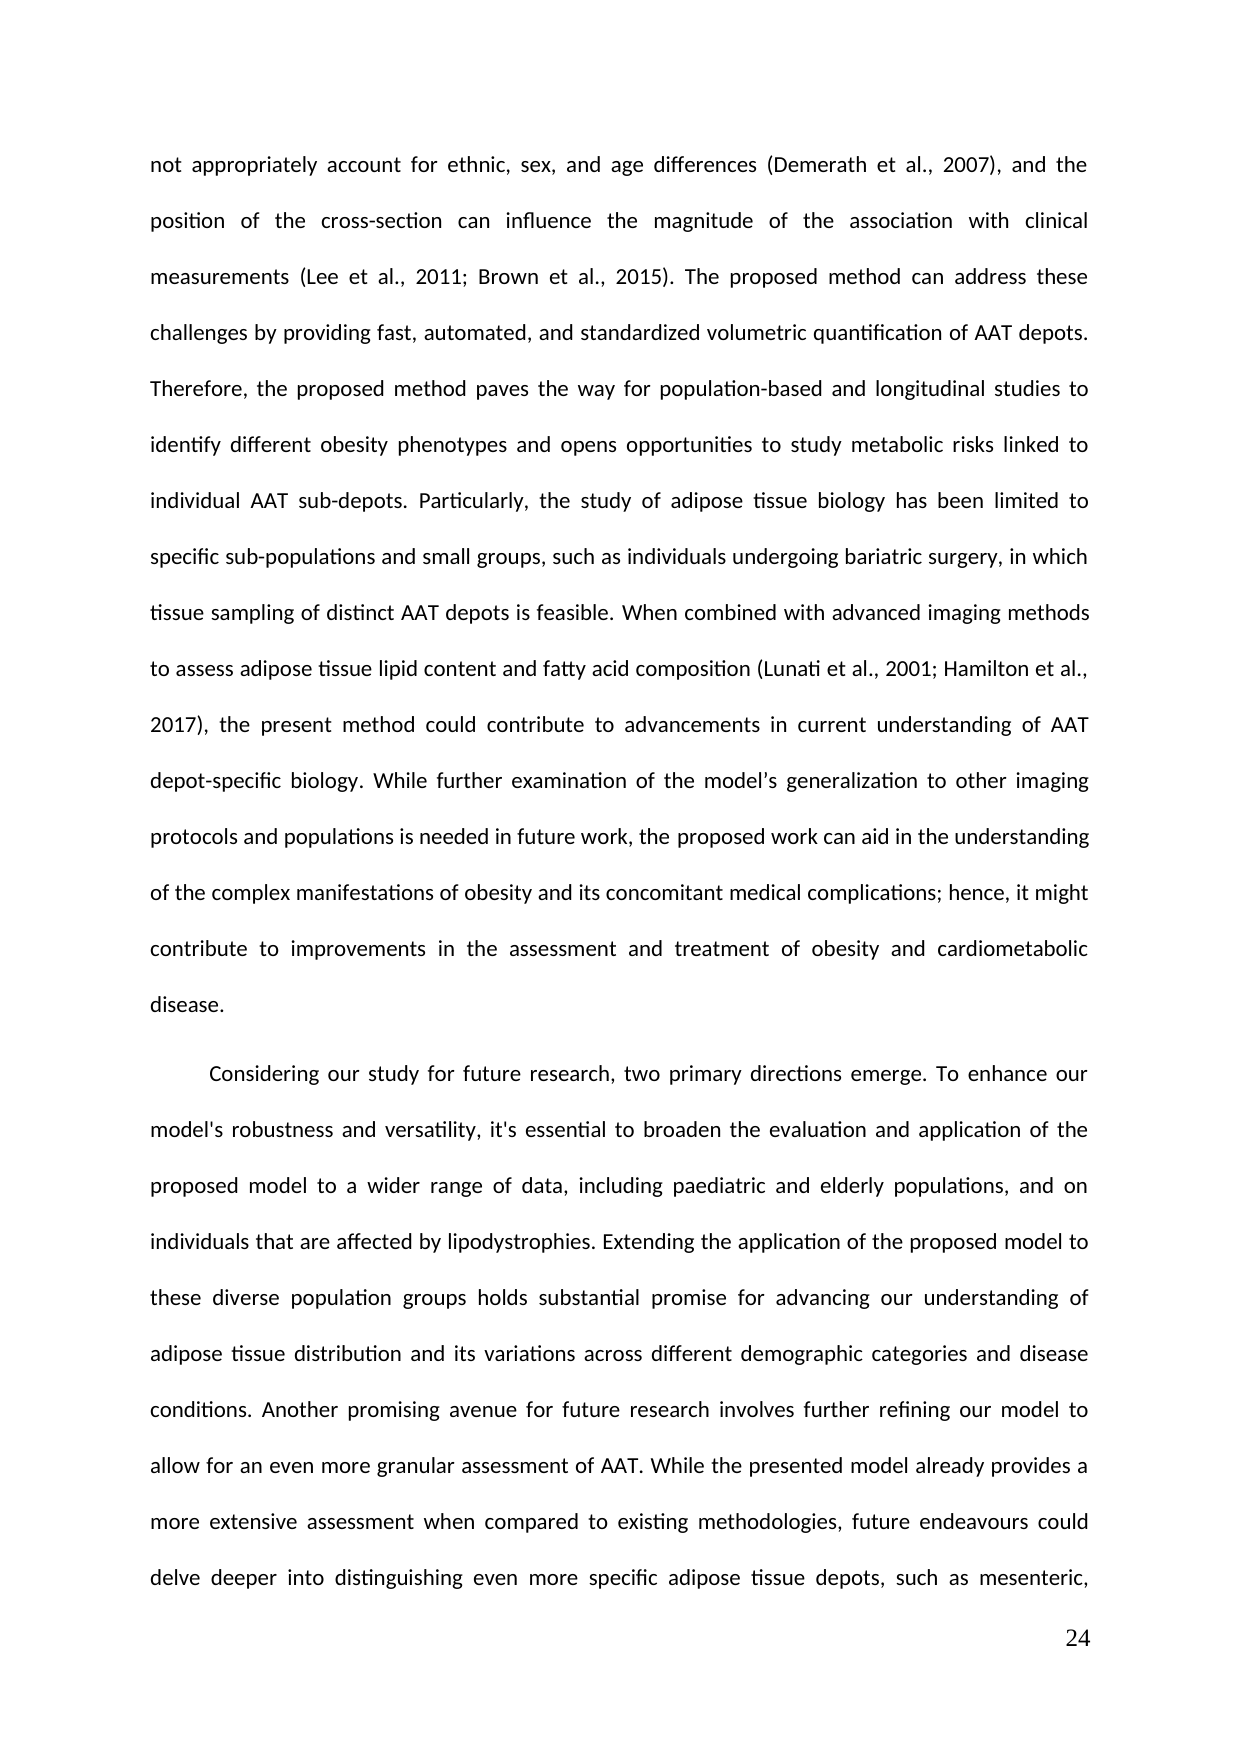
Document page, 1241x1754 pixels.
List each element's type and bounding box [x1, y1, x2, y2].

text [150, 150, 1090, 1019]
text [150, 1059, 1090, 1592]
